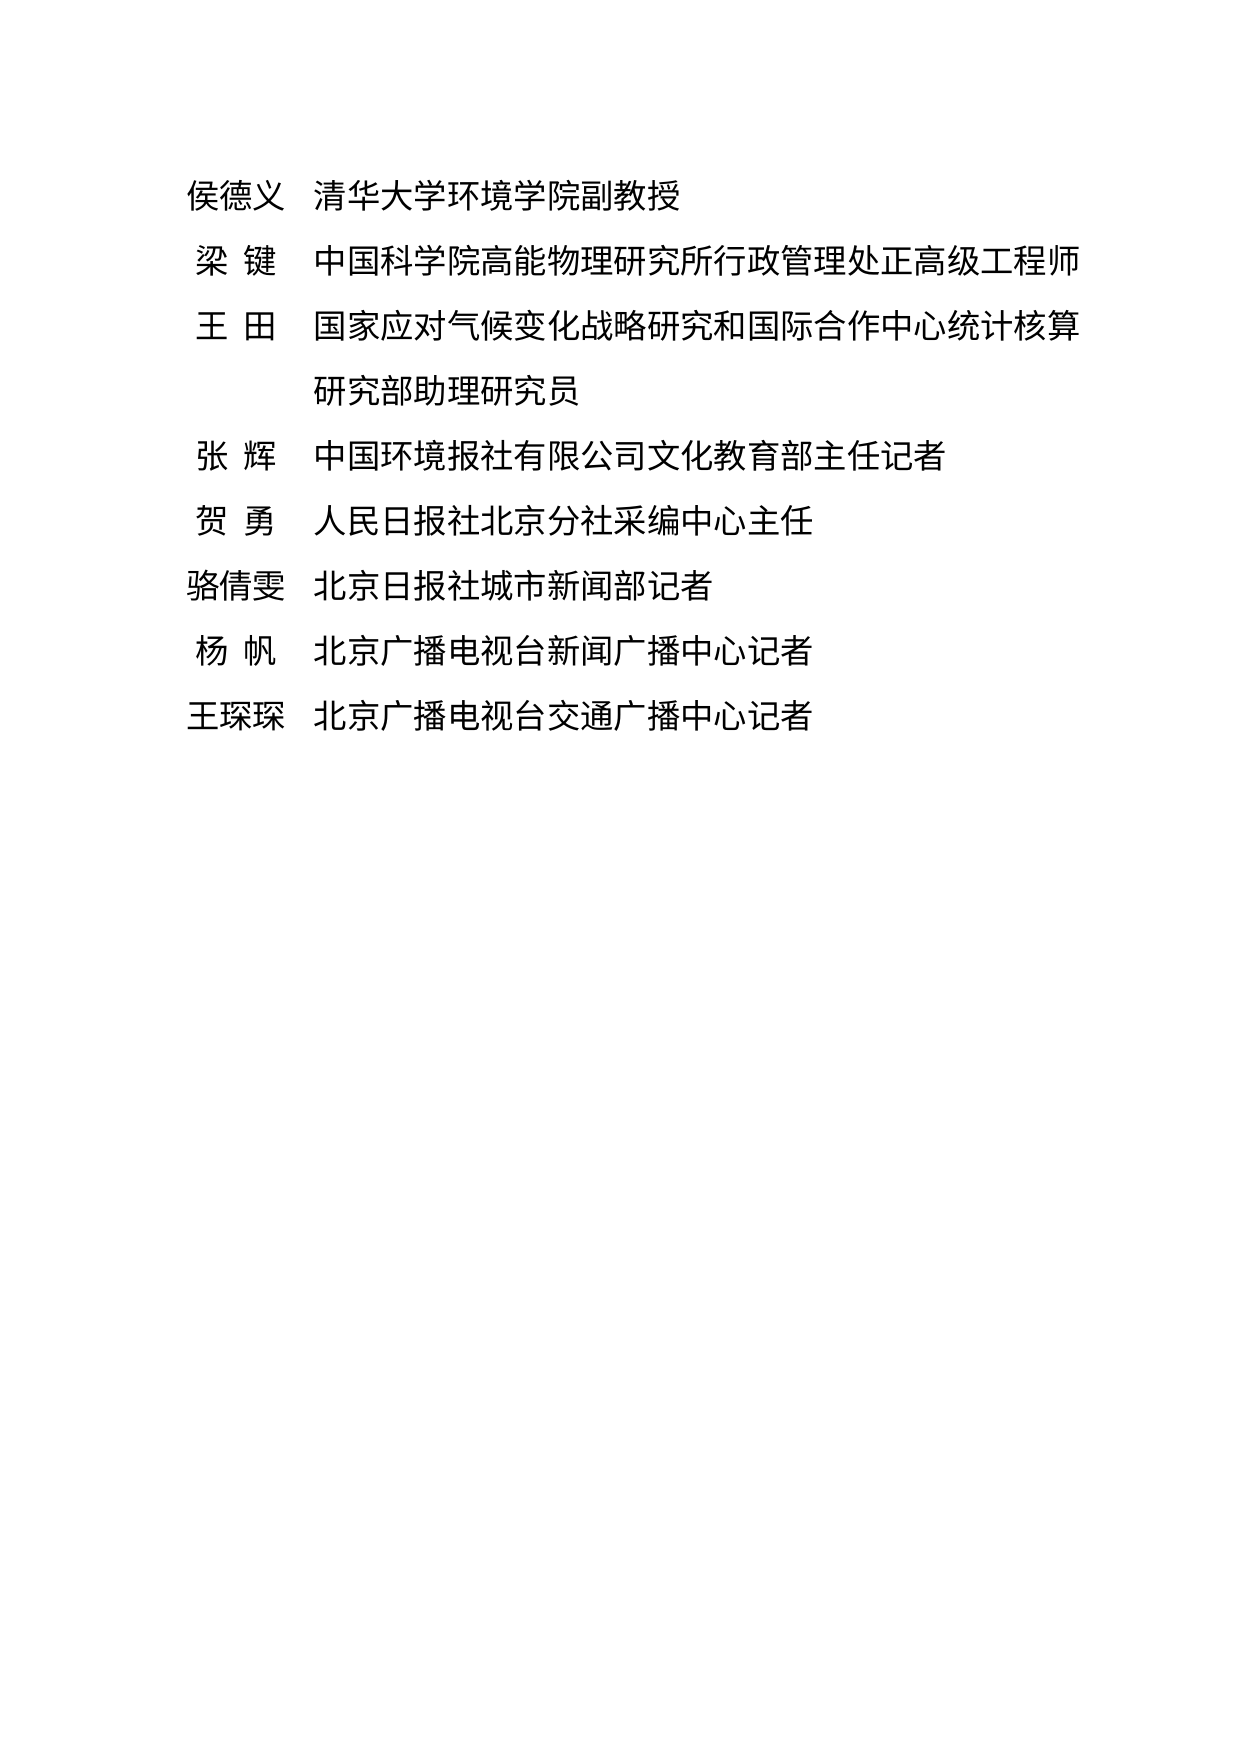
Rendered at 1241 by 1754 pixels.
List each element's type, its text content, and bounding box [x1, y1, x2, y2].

table_cell 张 辉 [170, 422, 302, 487]
table_cell 贺 勇 [170, 487, 302, 552]
table_cell 人民日报社北京分社采编中心主任 [302, 487, 1129, 552]
table_cell 梁 键 [170, 227, 302, 292]
table_cell 清华大学环境学院副教授 [302, 162, 1129, 227]
table_cell 中国环境报社有限公司文化教育部主任记者 [302, 422, 1129, 487]
table_cell 北京广播电视台交通广播中心记者 [302, 682, 1129, 747]
table_cell 侯德义 [170, 162, 302, 227]
table_cell 王琛琛 [170, 682, 302, 747]
table_cell 北京日报社城市新闻部记者 [302, 552, 1129, 617]
table_cell 中国科学院高能物理研究所行政管理处正高级工程师 [302, 227, 1129, 292]
table_cell 国家应对气候变化战略研究和国际合作中心统计核算 研究部助理研究员 [302, 292, 1129, 422]
table_cell 杨 帆 [170, 617, 302, 682]
table_cell 北京广播电视台新闻广播中心记者 [302, 617, 1129, 682]
table_cell 王 田 [170, 292, 302, 422]
table_cell 骆倩雯 [170, 552, 302, 617]
